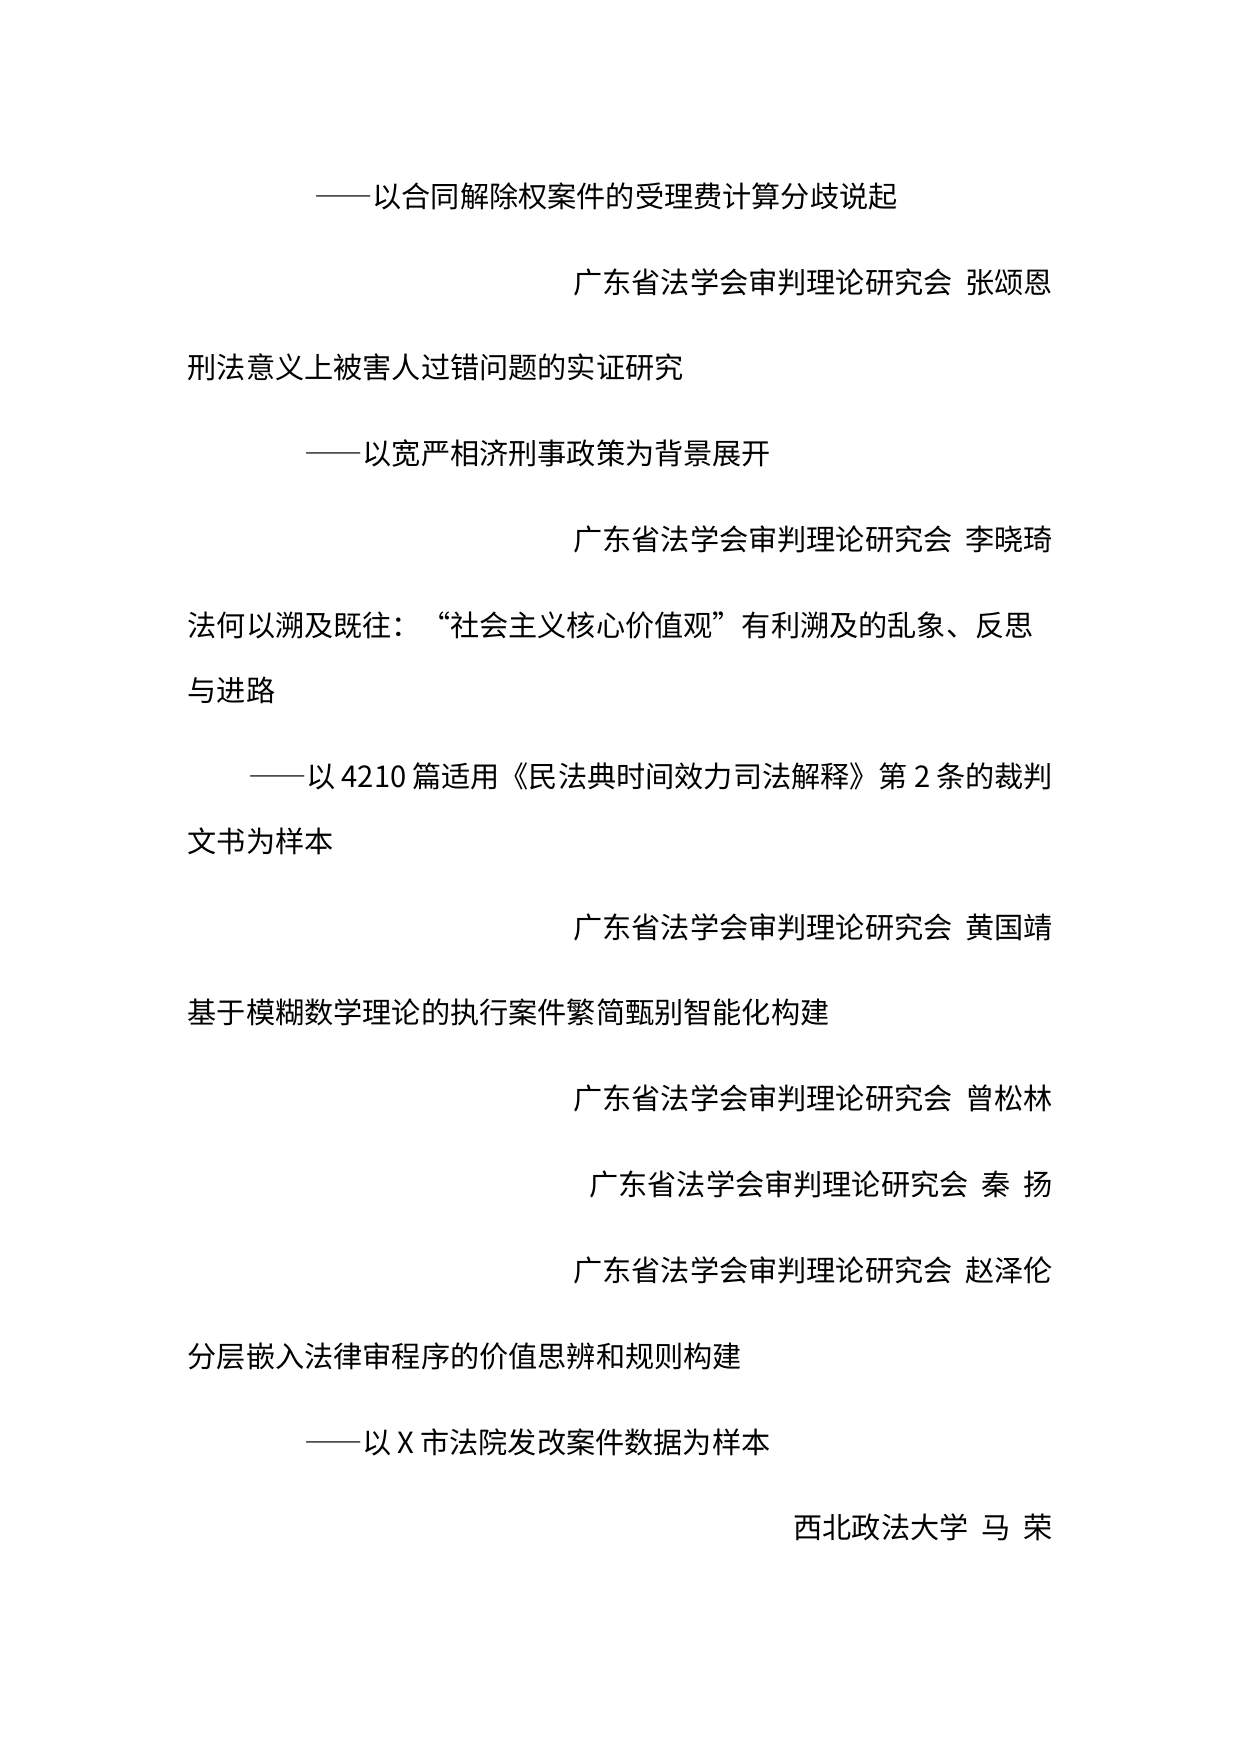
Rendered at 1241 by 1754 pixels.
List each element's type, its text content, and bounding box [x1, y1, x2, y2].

text 广东省法学会审判理论研究会 李晓琦 [187, 505, 1053, 570]
text ——以X市法院发改案件数据为样本 [187, 1408, 1053, 1473]
text 基于模糊数学理论的执行案件繁简甄别智能化构建 [187, 979, 1053, 1044]
text 广东省法学会审判理论研究会 黄国靖 [187, 893, 1053, 958]
text 广东省法学会审判理论研究会 秦 扬 [187, 1150, 1053, 1215]
text 广东省法学会审判理论研究会 曾松林 [187, 1064, 1053, 1129]
text ——以合同解除权案件的受理费计算分歧说起 [187, 162, 1053, 227]
text 刑法意义上被害人过错问题的实证研究 [187, 334, 1053, 399]
text 广东省法学会审判理论研究会 赵泽伦 [187, 1236, 1053, 1301]
text 分层嵌入法律审程序的价值思辨和规则构建 [187, 1322, 1053, 1387]
text ——以4210篇适用《民法典时间效力司法解释》第2条的裁判文书为样本 [187, 742, 1053, 872]
text 西北政法大学 马 荣 [187, 1494, 1053, 1559]
text 广东省法学会审判理论研究会 张颂恩 [187, 248, 1053, 313]
text ——以宽严相济刑事政策为背景展开 [187, 419, 1053, 484]
text 法何以溯及既往：“社会主义核心价值观”有利溯及的乱象、反思与进路 [187, 591, 1053, 721]
